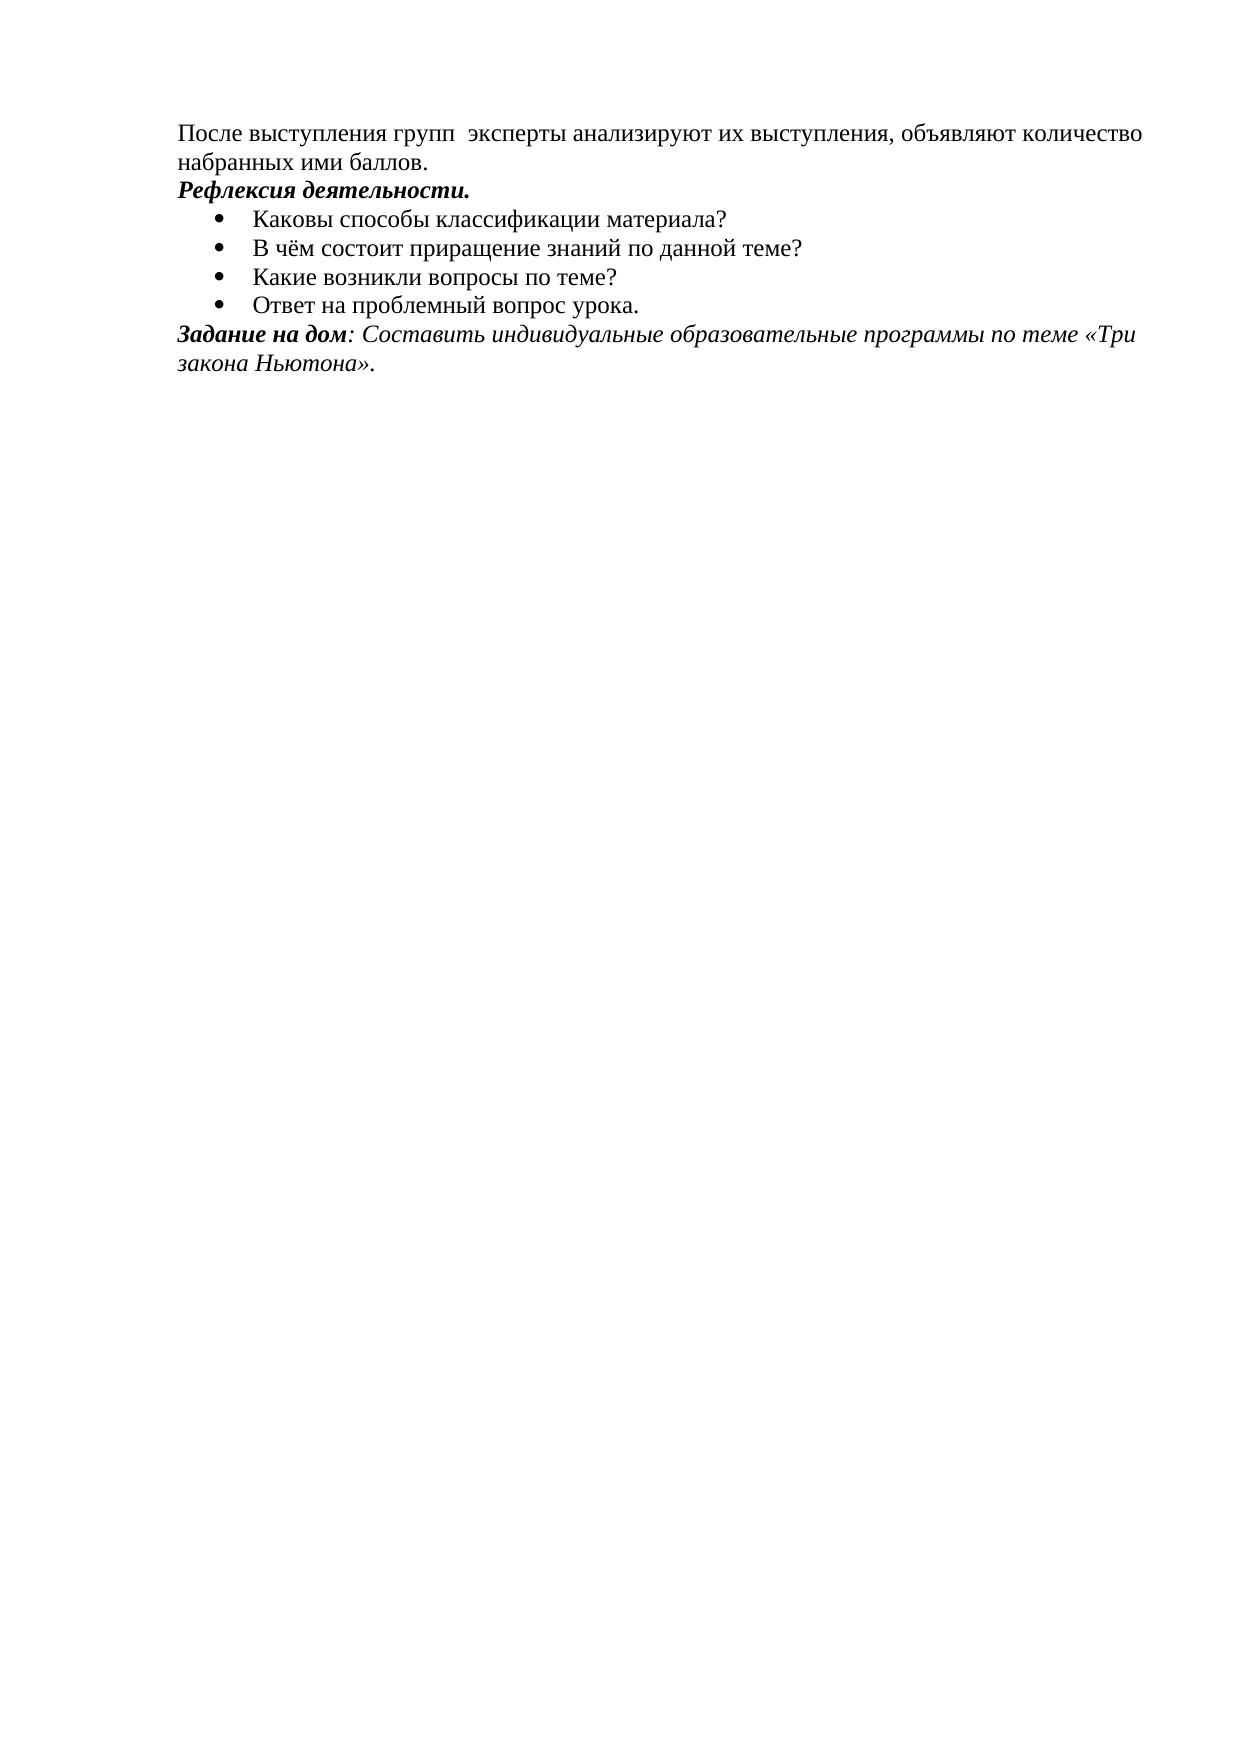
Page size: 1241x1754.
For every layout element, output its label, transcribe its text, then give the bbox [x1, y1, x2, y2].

list В чём состоит приращение знаний по данной теме? [215, 233, 1152, 262]
list Ответ на проблемный вопрос урока. [215, 291, 1152, 319]
text Рефлексия деятельности. [177, 176, 1152, 204]
list Каковы способы классификации материала? [215, 204, 1152, 233]
text После выступления групп эксперты анализируют их выступления, объявляют количество набранных ими баллов. [177, 118, 1152, 176]
text Задание на дом: Составить индивидуальные образовательные программы по теме «Три закона Ньютона». [177, 319, 1152, 377]
list Какие возникли вопросы по теме? [215, 262, 1152, 291]
